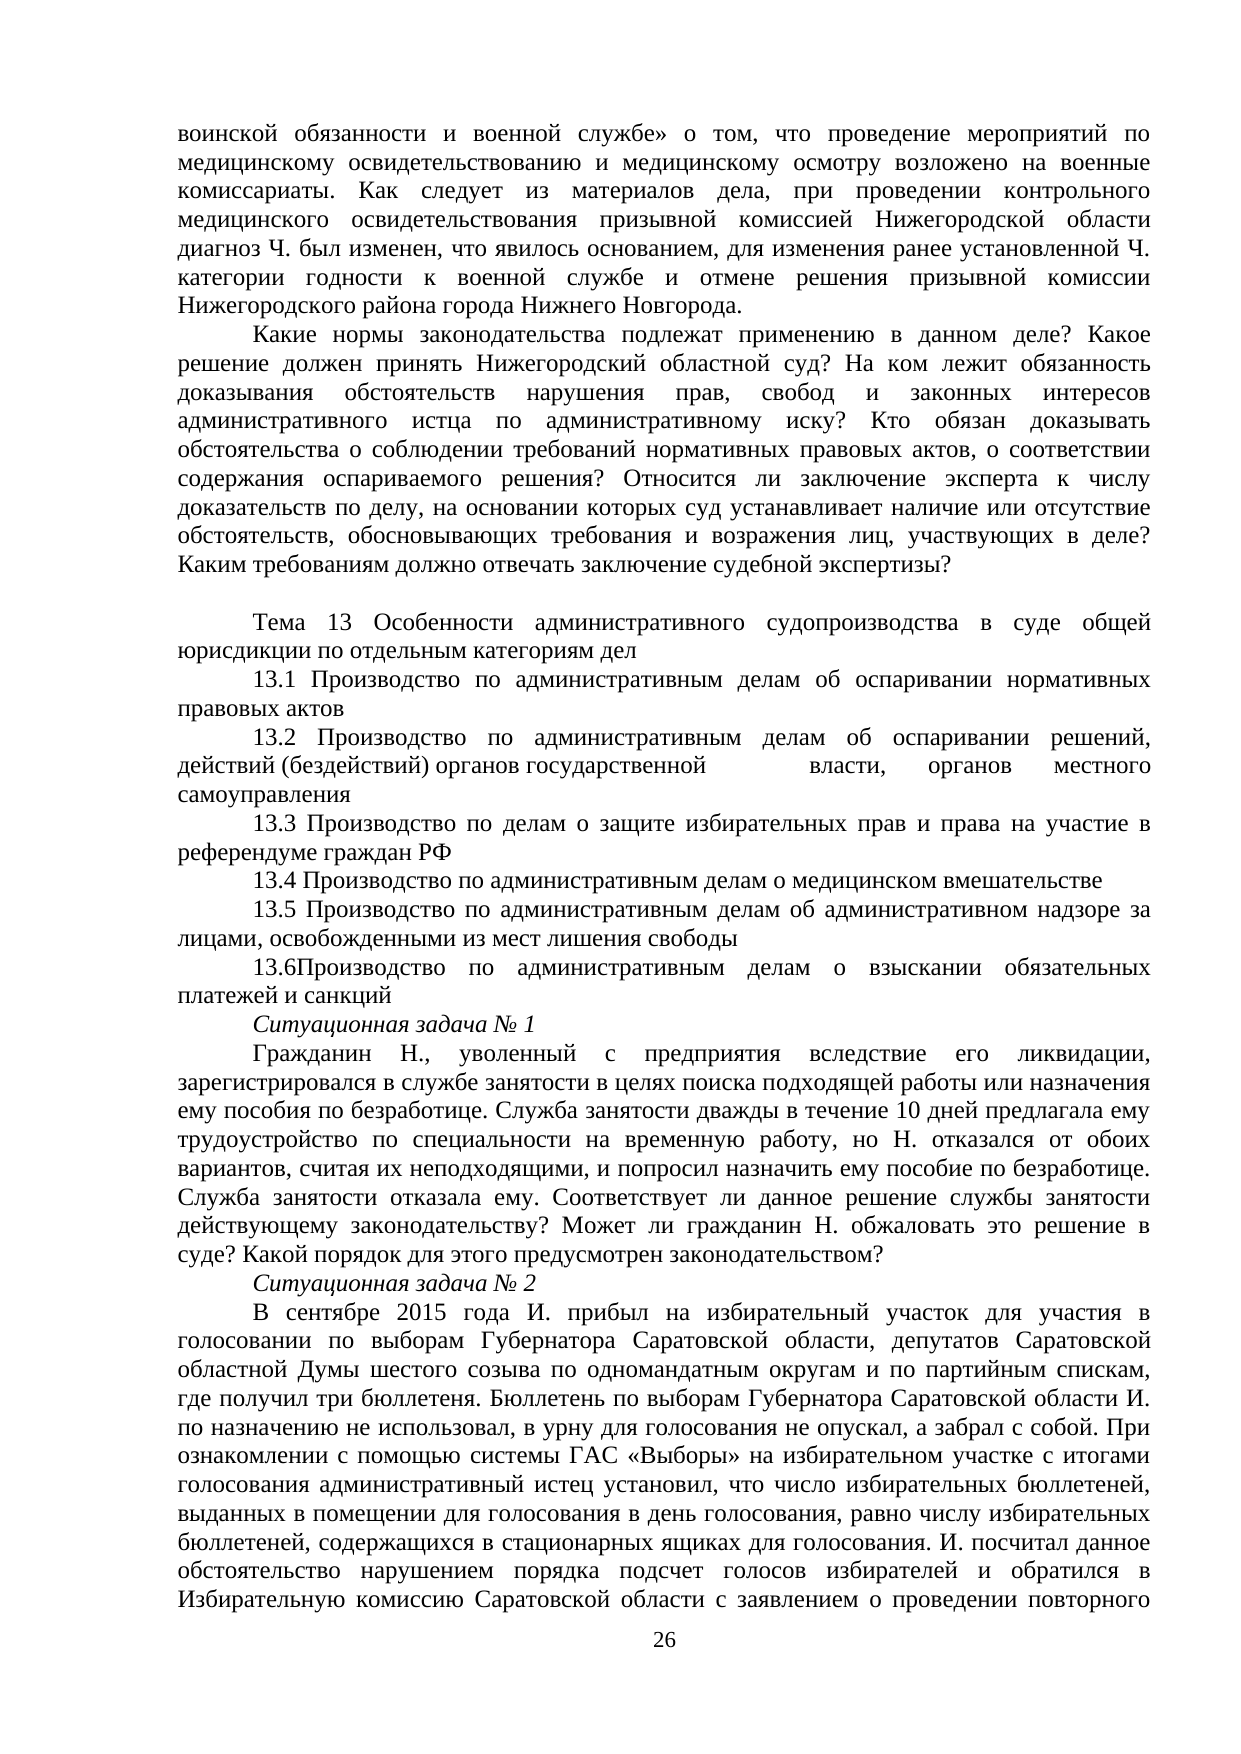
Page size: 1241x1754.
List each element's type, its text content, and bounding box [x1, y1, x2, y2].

text 13.4 Производство по административным делам о медицинском вмешательстве [177, 866, 1152, 894]
text 13.5 Производство по административным делам об административном надзоре за лицами, освобожденными из мест лишения свободы [177, 894, 1152, 952]
text 13.3 Производство по делам о защите избирательных прав и права на участие в референдуме граждан РФ [177, 808, 1152, 866]
text 13.2 Производство по административным делам об оспаривании решений, действий (бездействий) органов государственной власти, органов местного самоуправления [177, 722, 1152, 808]
text Тема 13 Особенности административного судопроизводства в суде общей юрисдикции по отдельным категориям дел [177, 607, 1152, 664]
text 13.1 Производство по административным делам об оспаривании нормативных правовых актов [177, 664, 1152, 722]
text 13.6Производство по административным делам о взыскании обязательных платежей и санкций [177, 952, 1152, 1009]
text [177, 118, 1152, 319]
text Ситуационная задача № 2 [177, 1268, 1152, 1297]
text Ситуационная задача № 1 [177, 1009, 1152, 1038]
text Гражданин Н., уволенный с предприятия вследствие его ликвидации, зарегистрировался в службе занятости в целях поиска подходящей работы или назначения ему пособия по безработице. Служба занятости дважды в течение 10 дней предлагала ему трудоустройство по специальности на временную работу, но Н. отказался от обоих вариантов, считая их неподходящими, и попросил назначить ему пособие по безработице. Служба занятости отказала ему. Соответствует ли данное решение службы занятости действующему законодательству? Может ли гражданин Н. обжаловать это решение в суде? Какой порядок для этого предусмотрен законодательством? [177, 1038, 1152, 1268]
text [177, 1297, 1152, 1613]
text Какие нормы законодательства подлежат применению в данном деле? Какое решение должен принять Нижегородский областной суд? На ком лежит обязанность доказывания обстоятельств нарушения прав, свобод и законных интересов административного истца по административному иску? Кто обязан доказывать обстоятельства о соблюдении требований нормативных правовых актов, о соответствии содержания оспариваемого решения? Относится ли заключение эксперта к числу доказательств по делу, на основании которых суд устанавливает наличие или отсутствие обстоятельств, обосновывающих требования и возражения лиц, участвующих в деле? Каким требованиям должно отвечать заключение судебной экспертизы? [177, 319, 1152, 578]
